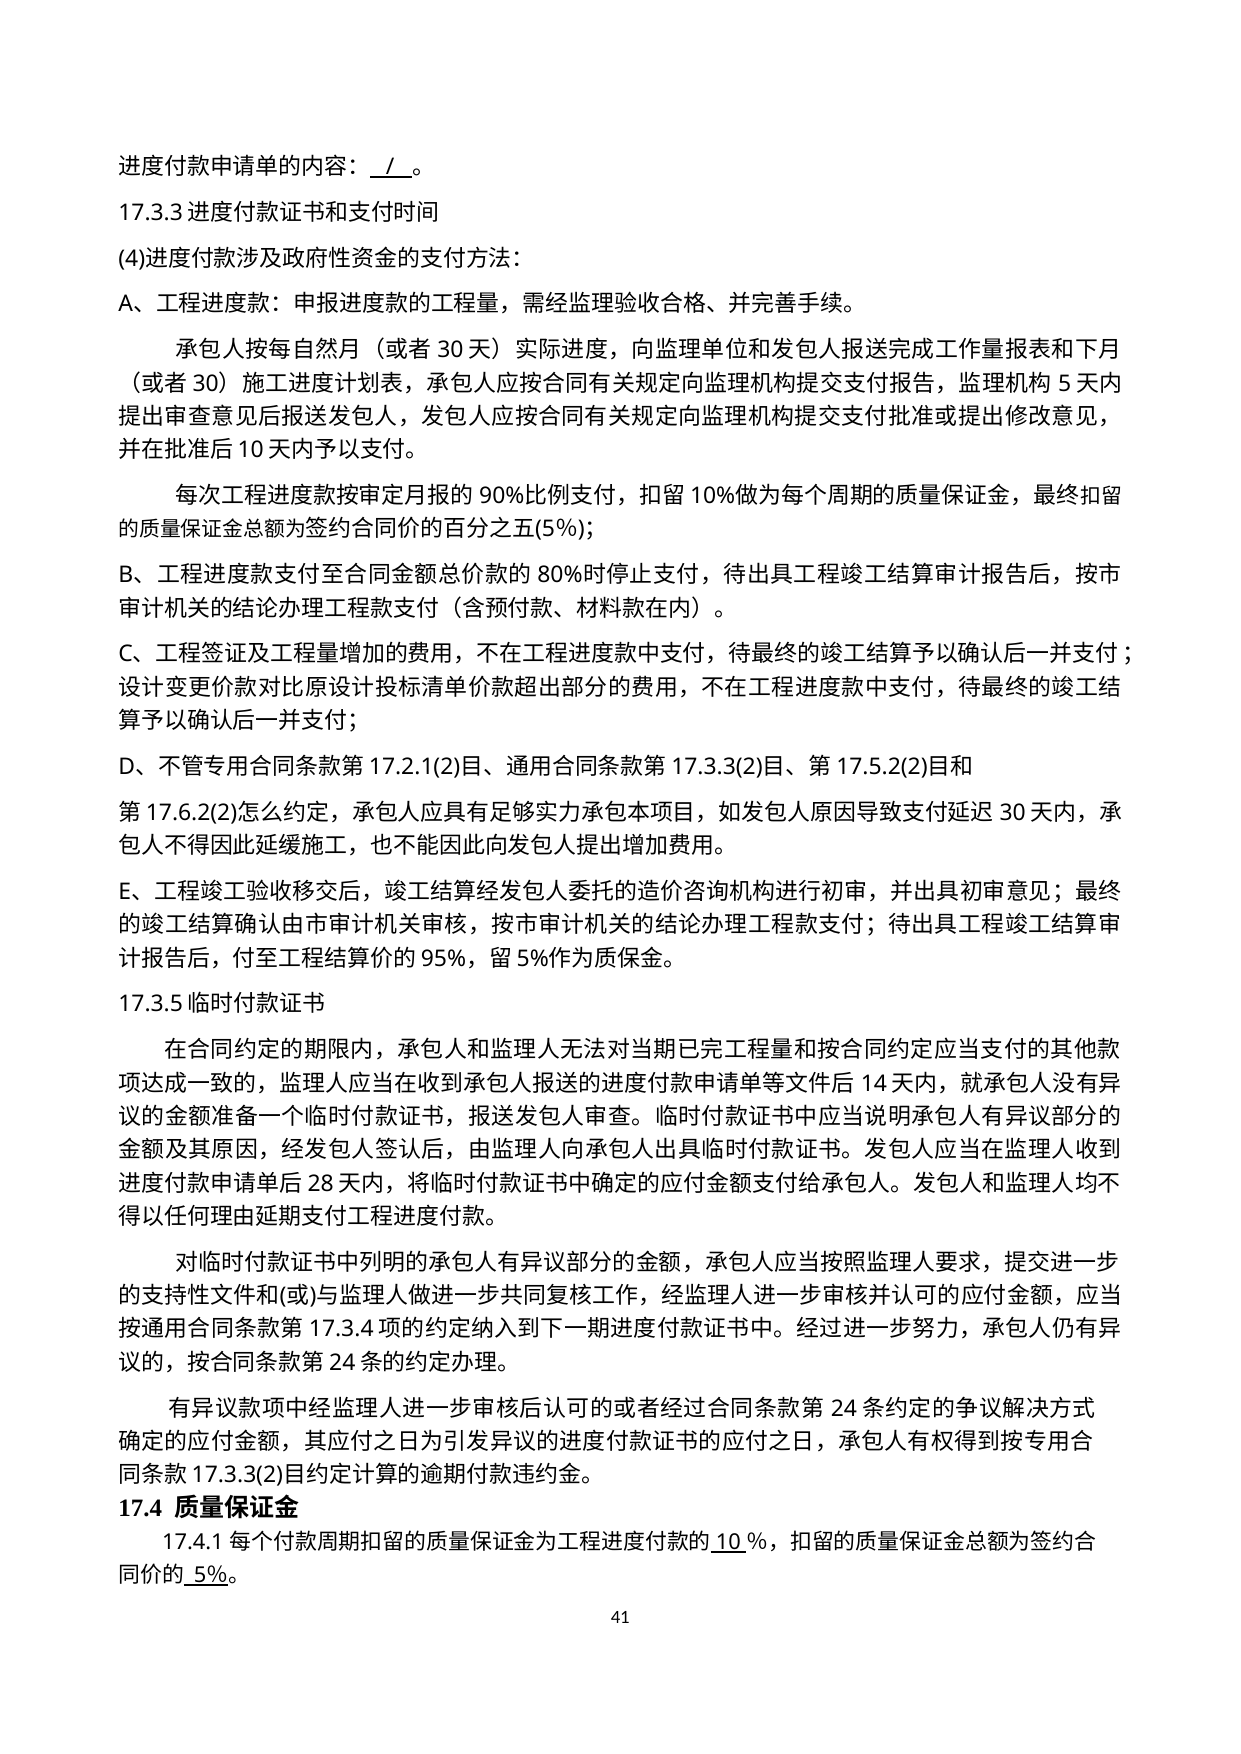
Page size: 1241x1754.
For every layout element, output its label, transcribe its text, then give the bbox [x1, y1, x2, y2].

text 进度付款证书和支付时间 [118, 193, 1122, 227]
text 每次工程进度款按审定月报的90%比例支付，扣留10%做为每个周期的质量保证金，最终扣留的质量保证金总额为签约合同价的百分之五(5％)； [118, 477, 1122, 543]
text C、工程签证及工程量增加的费用，不在工程进度款中支付，待最终的竣工结算予以确认后一并支付；设计变更价款对比原设计投标清单价款超出部分的费用，不在工程进度款中支付，待最终的竣工结算予以确认后一并支付； [118, 635, 1122, 735]
subtitle 17.4 质量保证金 [118, 1489, 1122, 1523]
text B、工程进度款支付至合同金额总价款的80%时停止支付，待出具工程竣工结算审计报告后，按市审计机关的结论办理工程款支付（含预付款、材料款在内）。 [118, 556, 1122, 623]
text 承包人按每自然月（或者30天）实际进度，向监理单位和发包人报送完成工作量报表和下月（或者30）施工进度计划表，承包人应按合同有关规定向监理机构提交支付报告，监理机构5天内提出审查意见后报送发包人，发包人应按合同有关规定向监理机构提交支付批准或提出修改意见，并在批准后10天内予以支付。 [118, 331, 1122, 464]
text (4)进度付款涉及政府性资金的支付方法： [118, 239, 1122, 273]
text D、不管专用合同条款第(2)目、通用合同条款第17.3.3(2)目、第17.5.2(2)目和 [118, 748, 1122, 781]
text A、工程进度款：申报进度款的工程量，需经监理验收合格、并完善手续。 [118, 285, 1122, 318]
text 对临时付款证书中列明的承包人有异议部分的金额，承包人应当按照监理人要求，提交进一步的支持性文件和(或)与监理人做进一步共同复核工作，经监理人进一步审核并认可的应付金额，应当按通用合同条款第项的约定纳入到下一期进度付款证书中。经过进一步努力，承包人仍有异议的，按合同条款第24条的约定办理。 [118, 1243, 1122, 1377]
text 有异议款项中经监理人进一步审核后认可的或者经过合同条款第24条约定的争议解决方式确定的应付金额，其应付之日为引发异议的进度付款证书的应付之日，承包人有权得到按专用合同条款(2)目约定计算的逾期付款违约金。 [118, 1389, 1096, 1489]
text 临时付款证书 [118, 985, 1122, 1018]
text 进度付款申请单的内容： / 。 [118, 148, 1122, 181]
text 每个付款周期扣留的质量保证金为工程进度付款的 10 ％，扣留的质量保证金总额为签约合同价的 5％。 [118, 1523, 1096, 1589]
text E、工程竣工验收移交后，竣工结算经发包人委托的造价咨询机构进行初审，并出具初审意见；最终的竣工结算确认由市审计机关审核，按市审计机关的结论办理工程款支付；待出具工程竣工结算审计报告后，付至工程结算价的95%，留5%作为质保金。 [118, 873, 1122, 973]
text 第(2)怎么约定，承包人应具有足够实力承包本项目，如发包人原因导致支付延迟30天内，承包人不得因此延缓施工，也不能因此向发包人提出增加费用。 [118, 793, 1122, 860]
text 在合同约定的期限内，承包人和监理人无法对当期已完工程量和按合同约定应当支付的其他款项达成一致的，监理人应当在收到承包人报送的进度付款申请单等文件后14天内，就承包人没有异议的金额准备一个临时付款证书，报送发包人审查。临时付款证书中应当说明承包人有异议部分的金额及其原因，经发包人签认后，由监理人向承包人出具临时付款证书。发包人应当在监理人收到进度付款申请单后28天内，将临时付款证书中确定的应付金额支付给承包人。发包人和监理人均不得以任何理由延期支付工程进度付款。 [118, 1031, 1122, 1231]
